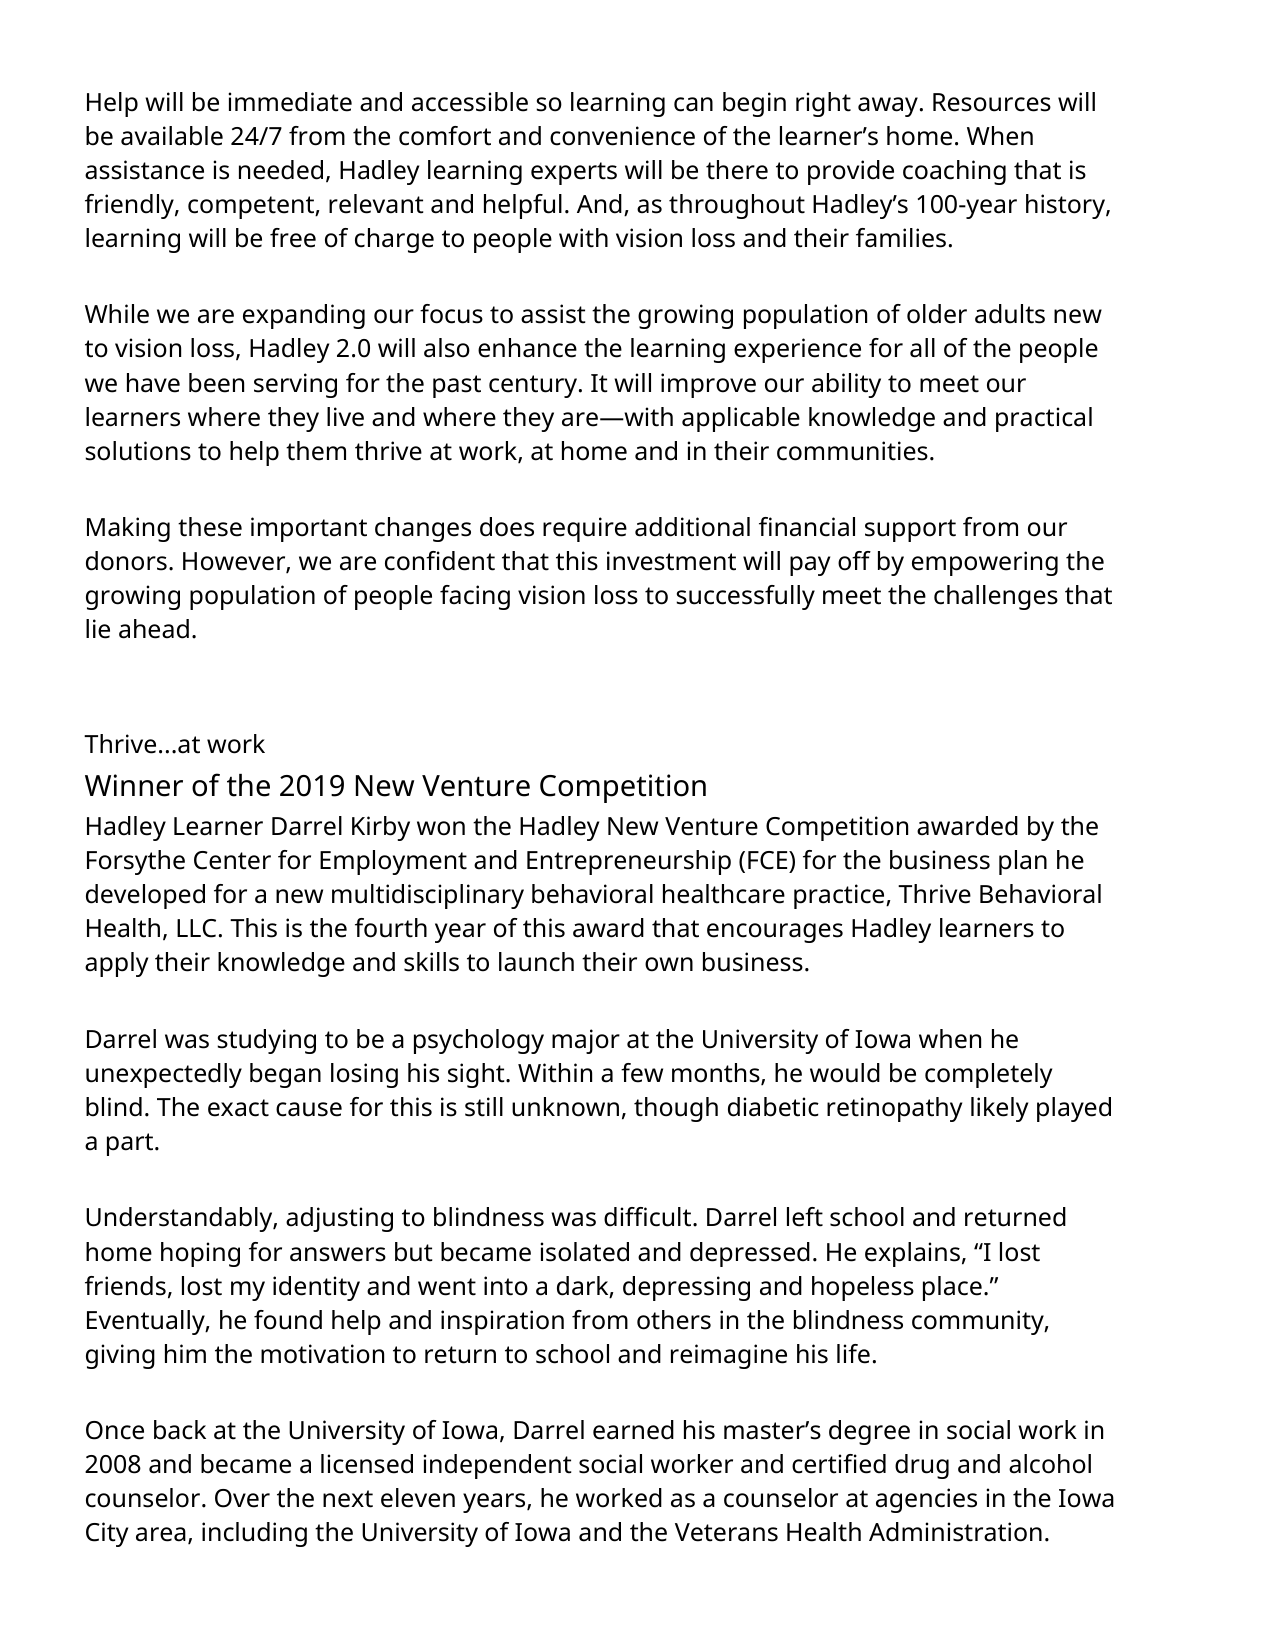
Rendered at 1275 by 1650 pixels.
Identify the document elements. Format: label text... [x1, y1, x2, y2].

subtitle Understandably, adjusting to blindness was difficult. Darrel left school and returned home hoping for answers but became isolated and depressed. He explains, “I lost friends, lost my identity and went into a dark, depressing and hopeless place.” Eventually, he found help and inspiration from others in the blindness community, giving him the motivation to return to school and reimagine his life. [84, 1200, 1125, 1370]
subtitle Thrive...at work [84, 727, 1125, 761]
subtitle Once back at the University of Iowa, Darrel earned his master’s degree in social work in 2008 and became a licensed independent social worker and certified drug and alcohol counselor. Over the next eleven years, he worked as a counselor at agencies in the Iowa City area, including the University of Iowa and the Veterans Health Administration. [84, 1413, 1125, 1549]
subtitle Help will be immediate and accessible so learning can begin right away. Resources will be available 24/7 from the comfort and convenience of the learner’s home. When assistance is needed, Hadley learning experts will be there to provide coaching that is friendly, competent, relevant and helpful. And, as throughout Hadley’s 100-year history, learning will be free of charge to people with vision loss and their families. [84, 84, 1125, 255]
subtitle Hadley Learner Darrel Kirby won the Hadley New Venture Competition awarded by the Forsythe Center for Employment and Entrepreneurship (FCE) for the business plan he developed for a new multidisciplinary behavioral healthcare practice, Thrive Behavioral Health, LLC. This is the fourth year of this award that encourages Hadley learners to apply their knowledge and skills to launch their own business. [84, 809, 1125, 979]
subtitle Darrel was studying to be a psychology major at the University of Iowa when he unexpectedly began losing his sight. Within a few months, he would be completely blind. The exact cause for this is still unknown, though diabetic retinopathy likely played a part. [84, 1021, 1125, 1158]
subtitle Winner of the 2019 New Venture Competition [84, 765, 1125, 804]
subtitle Making these important changes does require additional financial support from our donors. However, we are confident that this investment will pay off by empowering the growing population of people facing vision loss to successfully meet the challenges that lie ahead. [84, 510, 1125, 646]
subtitle While we are expanding our focus to assist the growing population of older adults new to vision loss, Hadley 2.0 will also enhance the learning experience for all of the people we have been serving for the past century. It will improve our ability to meet our learners where they live and where they are—with applicable knowledge and practical solutions to help them thrive at work, at home and in their communities. [84, 297, 1125, 467]
